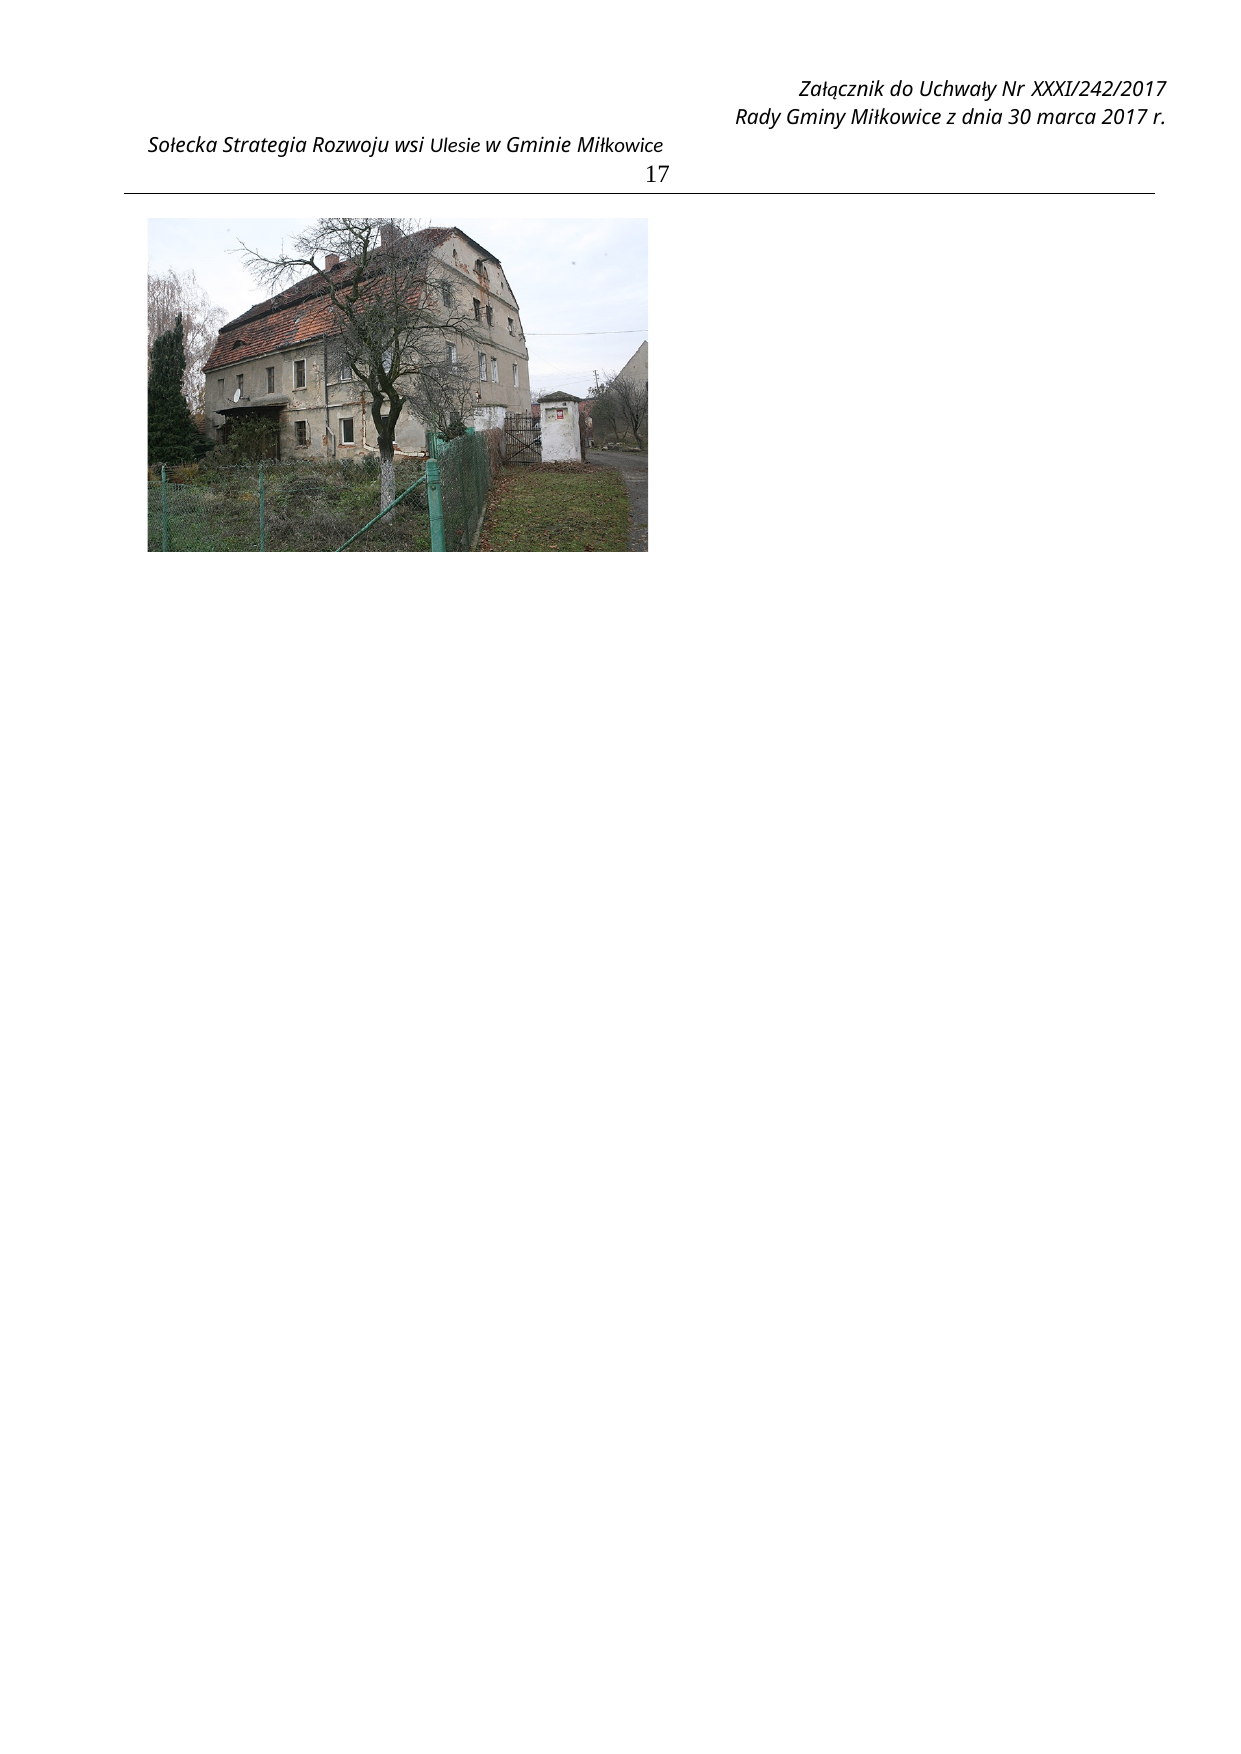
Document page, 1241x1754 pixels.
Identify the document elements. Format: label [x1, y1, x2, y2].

picture [147, 218, 649, 552]
